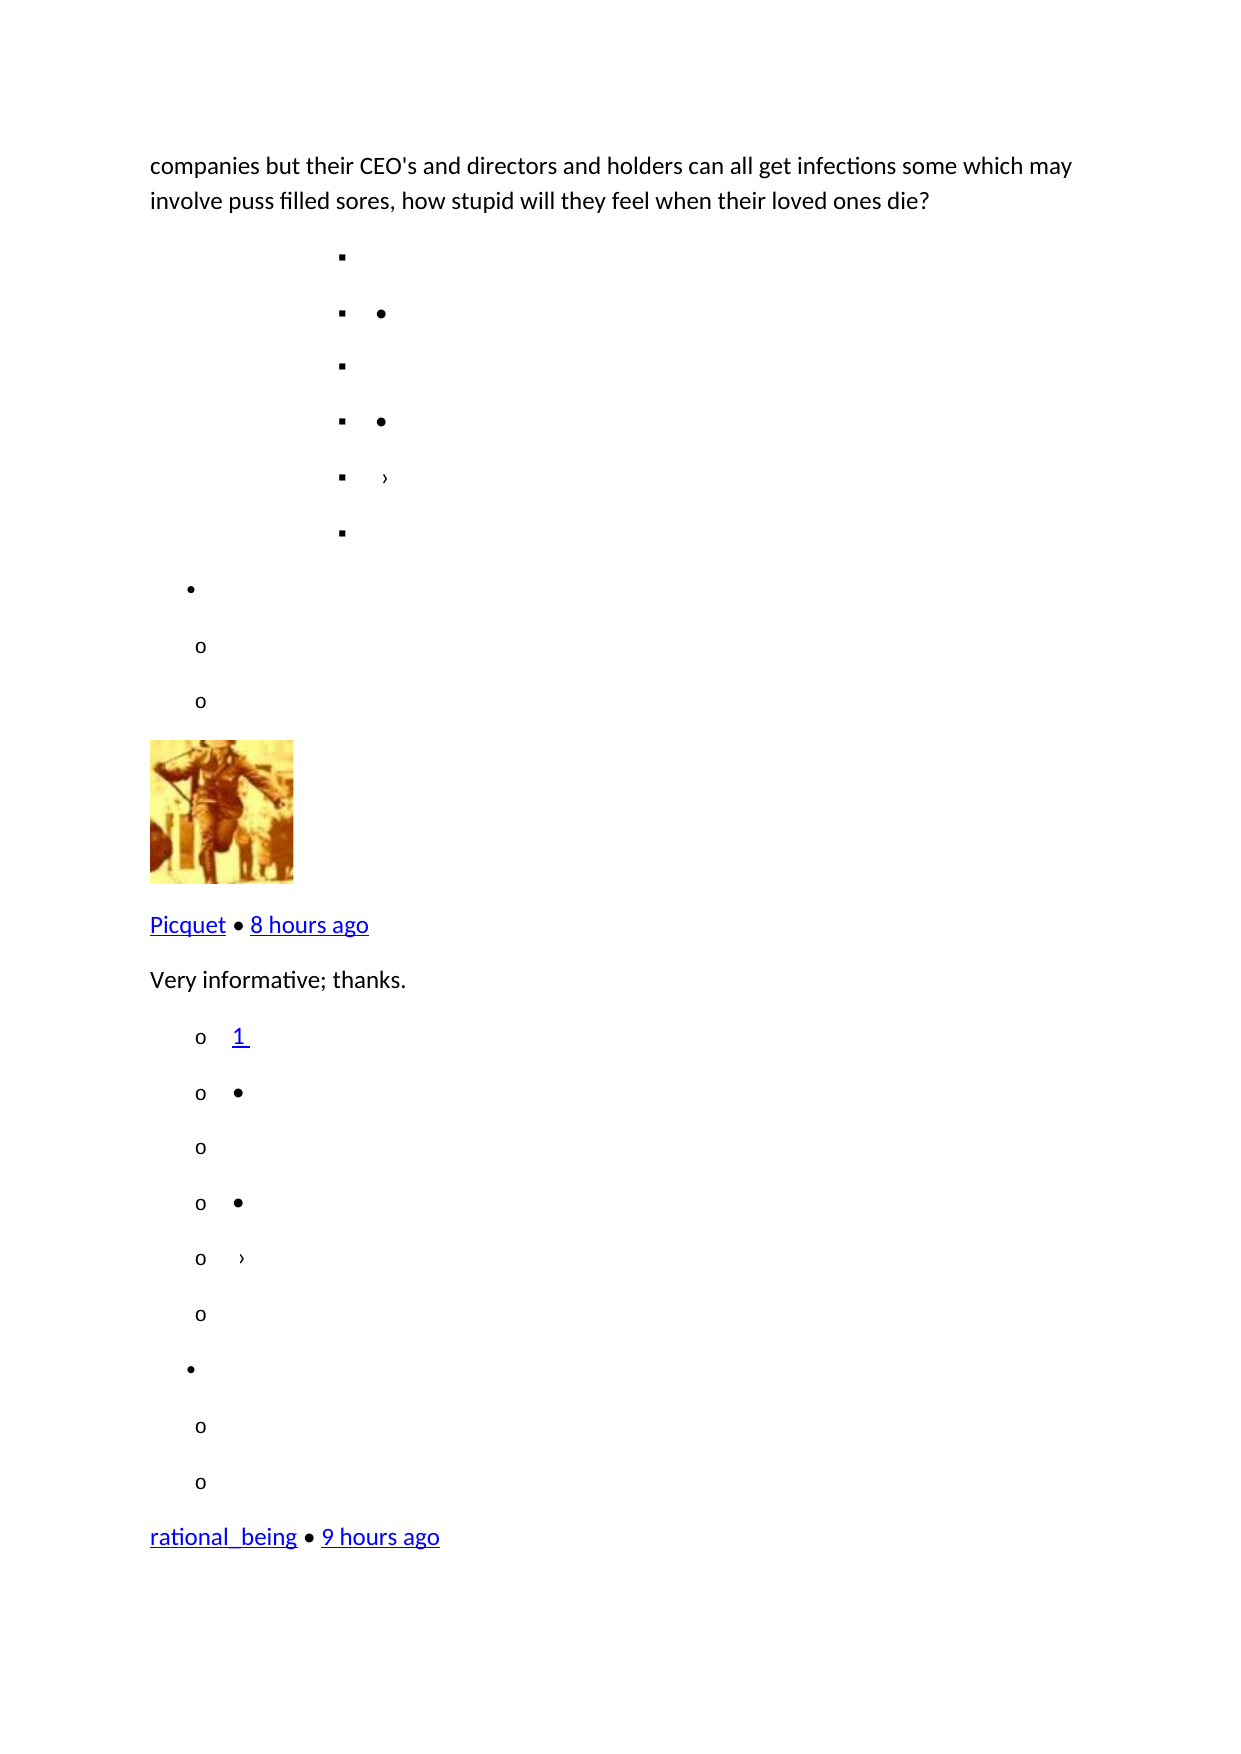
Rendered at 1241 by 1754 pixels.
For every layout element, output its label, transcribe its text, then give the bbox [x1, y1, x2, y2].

picture [150, 740, 294, 884]
list › [194, 1242, 1090, 1272]
list › [337, 461, 1090, 492]
text Picquet • 8 hours ago [150, 909, 1090, 939]
list • [194, 1076, 1090, 1107]
list • [337, 406, 1090, 436]
list 1 [194, 1021, 1090, 1051]
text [150, 150, 1090, 216]
list • [337, 297, 1090, 327]
text Very informative; thanks. [150, 965, 1090, 995]
text rational_being • 9 hours ago [150, 1521, 1090, 1551]
list • [194, 1186, 1090, 1216]
